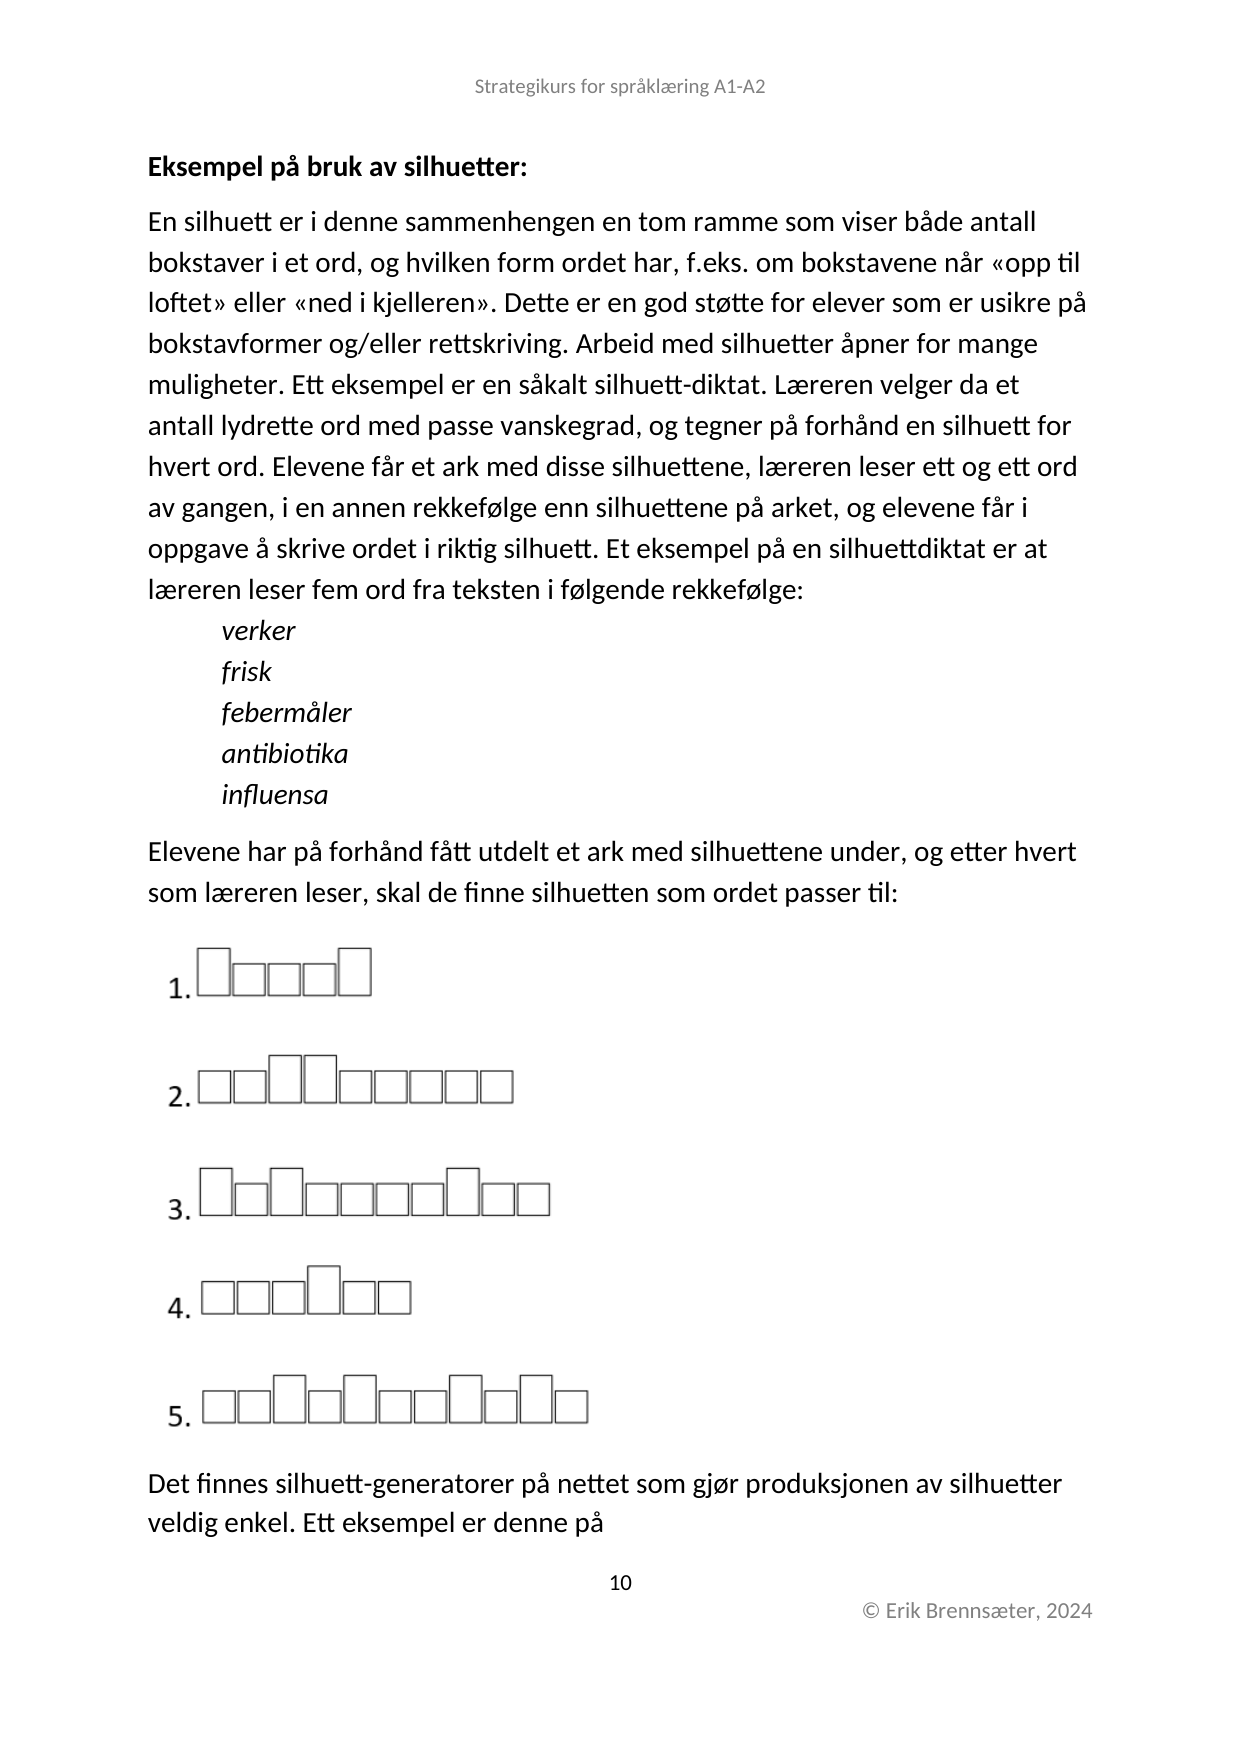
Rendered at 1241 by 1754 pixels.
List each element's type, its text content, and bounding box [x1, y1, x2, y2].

list antibiotika [221, 735, 1093, 771]
list febermåler [221, 694, 1093, 729]
picture [147, 932, 603, 1447]
list En silhuett er i denne sammenhengen en tom ramme som viser både antall bokstaver i et ord, og hvilken form ordet har, f.eks. om bokstavene når «opp til loftet» eller «ned i kjelleren». Dette er en god støtte for elever som er usikre på bokstavformer og/eller rettskriving. Arbeid med silhuetter åpner for mange muligheter. Ett eksempel er en såkalt silhuett-diktat. Læreren velger da et antall lydrette ord med passe vanskegrad, og tegner på forhånd en silhuett for hvert ord. Elevene får et ark med disse silhuettene, læreren leser ett og ett ord av gangen, i en annen rekkefølge enn silhuettene på arket, og elevene får i oppgave å skrive ordet i riktig silhuett. Et eksempel på en silhuettdiktat er at læreren leser fem ord fra teksten i følgende rekkefølge: [148, 203, 1093, 607]
text Elevene har på forhånd fått utdelt et ark med silhuettene under, og etter hvert som læreren leser, skal de finne silhuetten som ordet passer til: [148, 833, 1093, 910]
text Det finnes silhuett-generatorer på nettet som gjør produksjonen av silhuetter veldig enkel. Ett eksempel er denne på [148, 1465, 1093, 1539]
list frisk [221, 653, 1093, 689]
text Eksempel på bruk av silhuetter: [148, 148, 1093, 183]
list verker [221, 612, 1093, 648]
list influensa [221, 776, 1093, 811]
